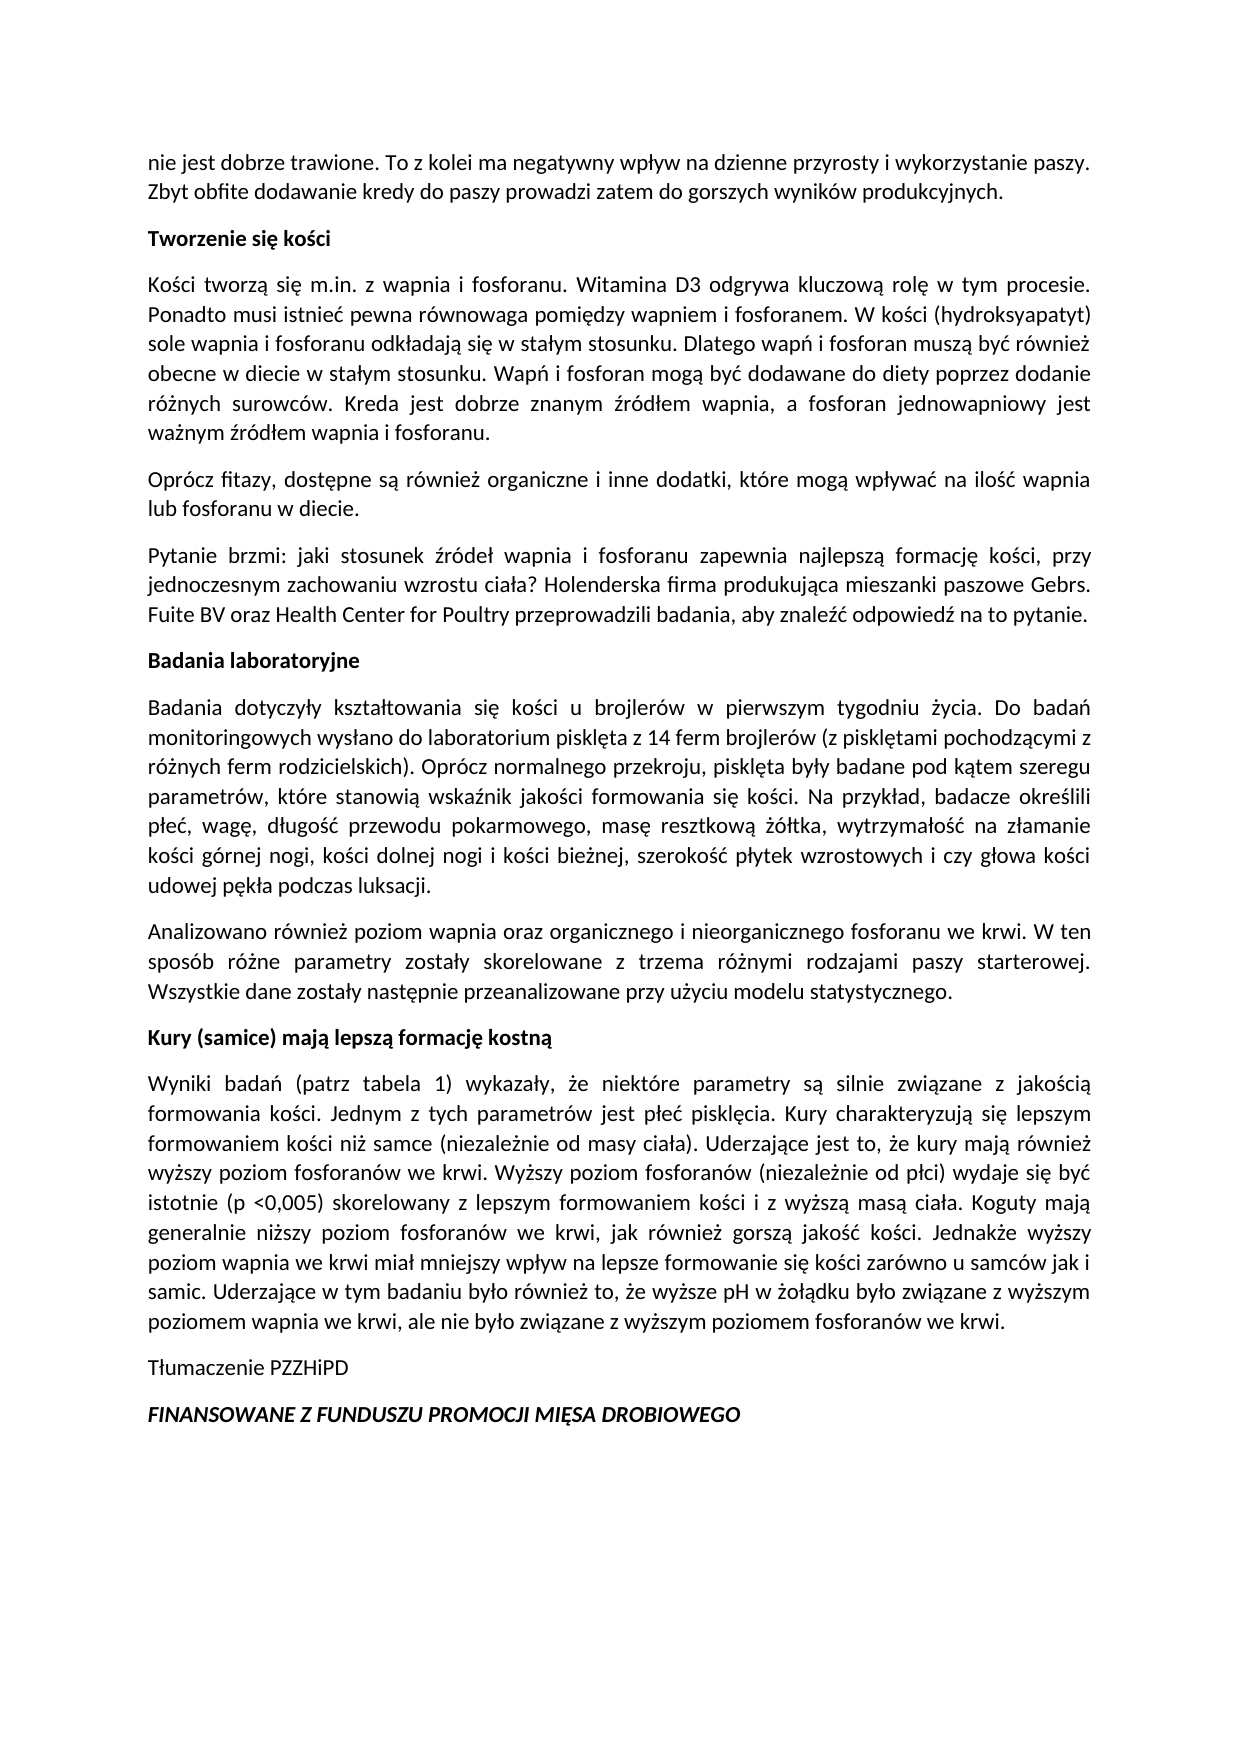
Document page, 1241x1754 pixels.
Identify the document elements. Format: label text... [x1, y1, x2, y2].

text Oprócz fitazy, dostępne są również organiczne i inne dodatki, które mogą wpływać na ilość wapnia lub fosforanu w diecie. [148, 465, 1093, 522]
text Tłumaczenie PZZHiPD [148, 1353, 1093, 1381]
text Kury (samice) mają lepszą formację kostną [148, 1023, 1093, 1051]
text Pytanie brzmi: jaki stosunek źródeł wapnia i fosforanu zapewnia najlepszą formację kości, przy jednoczesnym zachowaniu wzrostu ciała? Holenderska firma produkująca mieszanki paszowe Gebrs. Fuite BV oraz Health Center for Poultry przeprowadzili badania, aby znaleźć odpowiedź na to pytanie. [148, 541, 1093, 628]
text Kości tworzą się m.in. z wapnia i fosforanu. Witamina D3 odgrywa kluczową rolę w tym procesie. Ponadto musi istnieć pewna równowaga pomiędzy wapniem i fosforanem. W kości (hydroksyapatyt) sole wapnia i fosforanu odkładają się w stałym stosunku. Dlatego wapń i fosforan muszą być również obecne w diecie w stałym stosunku. Wapń i fosforan mogą być dodawane do diety poprzez dodanie różnych surowców. Kreda jest dobrze znanym źródłem wapnia, a fosforan jednowapniowy jest ważnym źródłem wapnia i fosforanu. [148, 270, 1093, 446]
text Wyniki badań (patrz tabela 1) wykazały, że niektóre parametry są silnie związane z jakością formowania kości. Jednym z tych parametrów jest płeć pisklęcia. Kury charakteryzują się lepszym formowaniem kości niż samce (niezależnie od masy ciała). Uderzające jest to, że kury mają również wyższy poziom fosforanów we krwi. Wyższy poziom fosforanów (niezależnie od płci) wydaje się być istotnie (p <0,005) skorelowany z lepszym formowaniem kości i z wyższą masą ciała. Koguty mają generalnie niższy poziom fosforanów we krwi, jak również gorszą jakość kości. Jednakże wyższy poziom wapnia we krwi miał mniejszy wpływ na lepsze formowanie się kości zarówno u samców jak i samic. Uderzające w tym badaniu było również to, że wyższe pH w żołądku było związane z wyższym poziomem wapnia we krwi, ale nie było związane z wyższym poziomem fosforanów we krwi. [148, 1069, 1093, 1335]
text Badania laboratoryjne [148, 647, 1093, 674]
text FINANSOWANE Z FUNDUSZU PROMOCJI MIĘSA DROBIOWEGO [148, 1400, 1093, 1428]
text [148, 148, 1093, 205]
text Badania dotyczyły kształtowania się kości u brojlerów w pierwszym tygodniu życia. Do badań monitoringowych wysłano do laboratorium pisklęta z 14 ferm brojlerów (z pisklętami pochodzącymi z różnych ferm rodzicielskich). Oprócz normalnego przekroju, pisklęta były badane pod kątem szeregu parametrów, które stanowią wskaźnik jakości formowania się kości. Na przykład, badacze określili płeć, wagę, długość przewodu pokarmowego, masę resztkową żółtka, wytrzymałość na złamanie kości górnej nogi, kości dolnej nogi i kości bieżnej, szerokość płytek wzrostowych i czy głowa kości udowej pękła podczas luksacji. [148, 693, 1093, 899]
text Analizowano również poziom wapnia oraz organicznego i nieorganicznego fosforanu we krwi. W ten sposób różne parametry zostały skorelowane z trzema różnymi rodzajami paszy starterowej. Wszystkie dane zostały następnie przeanalizowane przy użyciu modelu statystycznego. [148, 917, 1093, 1005]
text Tworzenie się kości [148, 224, 1093, 252]
